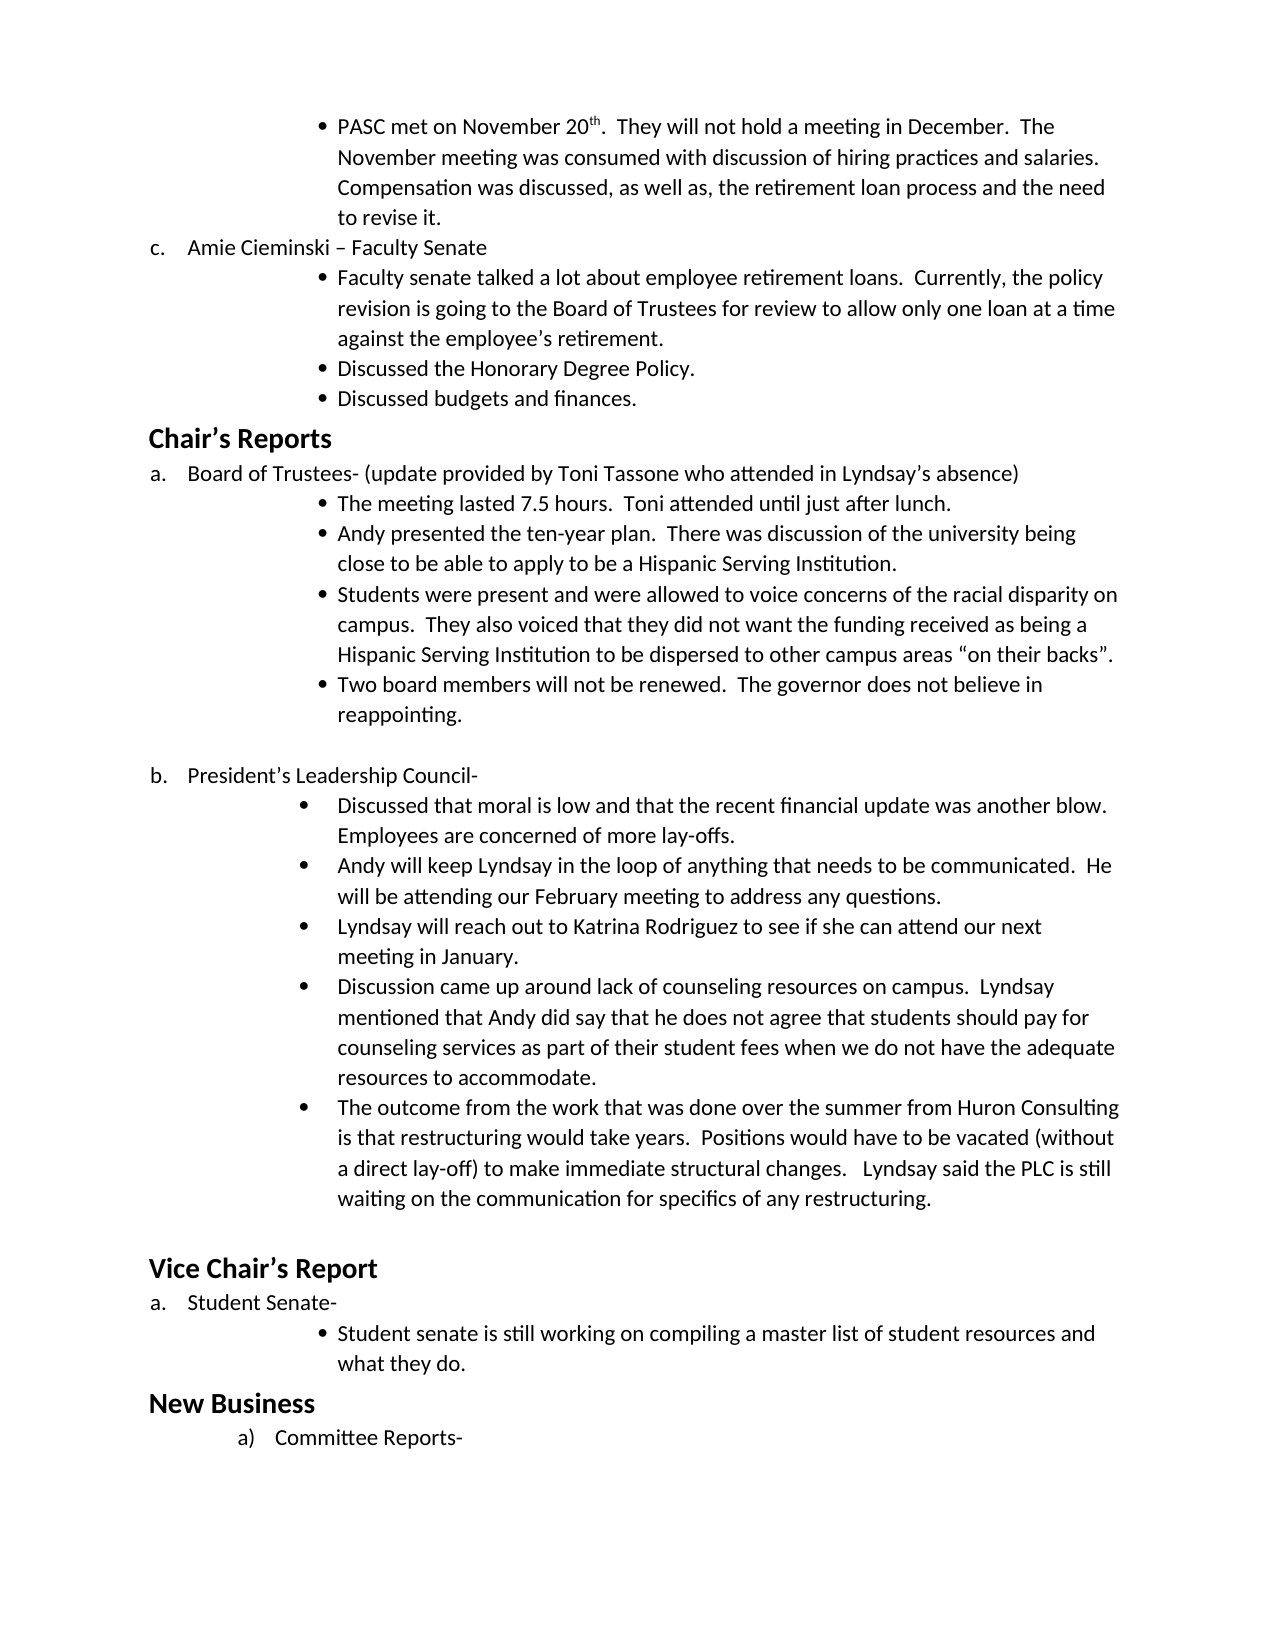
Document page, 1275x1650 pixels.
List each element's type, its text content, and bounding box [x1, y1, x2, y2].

list Board of Trustees- (update provided by Toni Tassone who attended in Lyndsay’s absence) [150, 459, 1122, 487]
list Student Senate- [150, 1288, 1122, 1317]
list The meeting lasted 7.5 hours. Toni attended until just after lunch. [319, 489, 1122, 517]
list Amie Cieminski – Faculty Senate [150, 233, 1122, 261]
subtitle Vice Chair’s Report [148, 1250, 934, 1286]
list The outcome from the work that was done over the summer from Huron Consulting is that restructuring would take years. Positions would have to be vacated (without a direct lay-off) to make immediate structural changes. Lyndsay said the PLC is still waiting on the communication for specifics of any restructuring. [300, 1093, 1122, 1212]
list Student senate is still working on compiling a master list of student resources and what they do. [319, 1319, 1122, 1377]
list Lyndsay will reach out to Katrina Rodriguez to see if she can attend our next meeting in January. [300, 912, 1122, 970]
subtitle New Business [148, 1385, 934, 1421]
list Committee Reports- [237, 1423, 934, 1451]
list Students were present and were allowed to voice concerns of the racial disparity on campus. They also voiced that they did not want the funding received as being a Hispanic Serving Institution to be dispersed to other campus areas “on their backs”. [319, 580, 1122, 668]
list Two board members will not be renewed. The governor does not believe in reappointing. [319, 670, 1122, 728]
subtitle Chair’s Reports [148, 420, 934, 456]
list PASC met on November 20th. They will not hold a meeting in December. The November meeting was consumed with discussion of hiring practices and salaries. Compensation was discussed, as well as, the retirement loan process and the need to revise it. [319, 112, 1122, 231]
list Andy will keep Lyndsay in the loop of anything that needs to be communicated. He will be attending our February meeting to address any questions. [300, 852, 1122, 910]
list Discussed the Honorary Degree Policy. [319, 354, 1122, 382]
list President’s Leadership Council- [150, 761, 1122, 789]
list Faculty senate talked a lot about employee retirement loans. Currently, the policy revision is going to the Board of Trustees for review to allow only one loan at a time against the employee’s retirement. [319, 263, 1122, 352]
list Andy presented the ten-year plan. There was discussion of the university being close to be able to apply to be a Hispanic Serving Institution. [319, 519, 1122, 577]
list Discussion came up around lack of counseling resources on campus. Lyndsay mentioned that Andy did say that he does not agree that students should pay for counseling services as part of their student fees when we do not have the adequate resources to accommodate. [300, 972, 1122, 1091]
list Discussed budgets and finances. [319, 384, 1122, 412]
list Discussed that moral is low and that the recent financial update was another blow. Employees are concerned of more lay-offs. [300, 791, 1122, 849]
